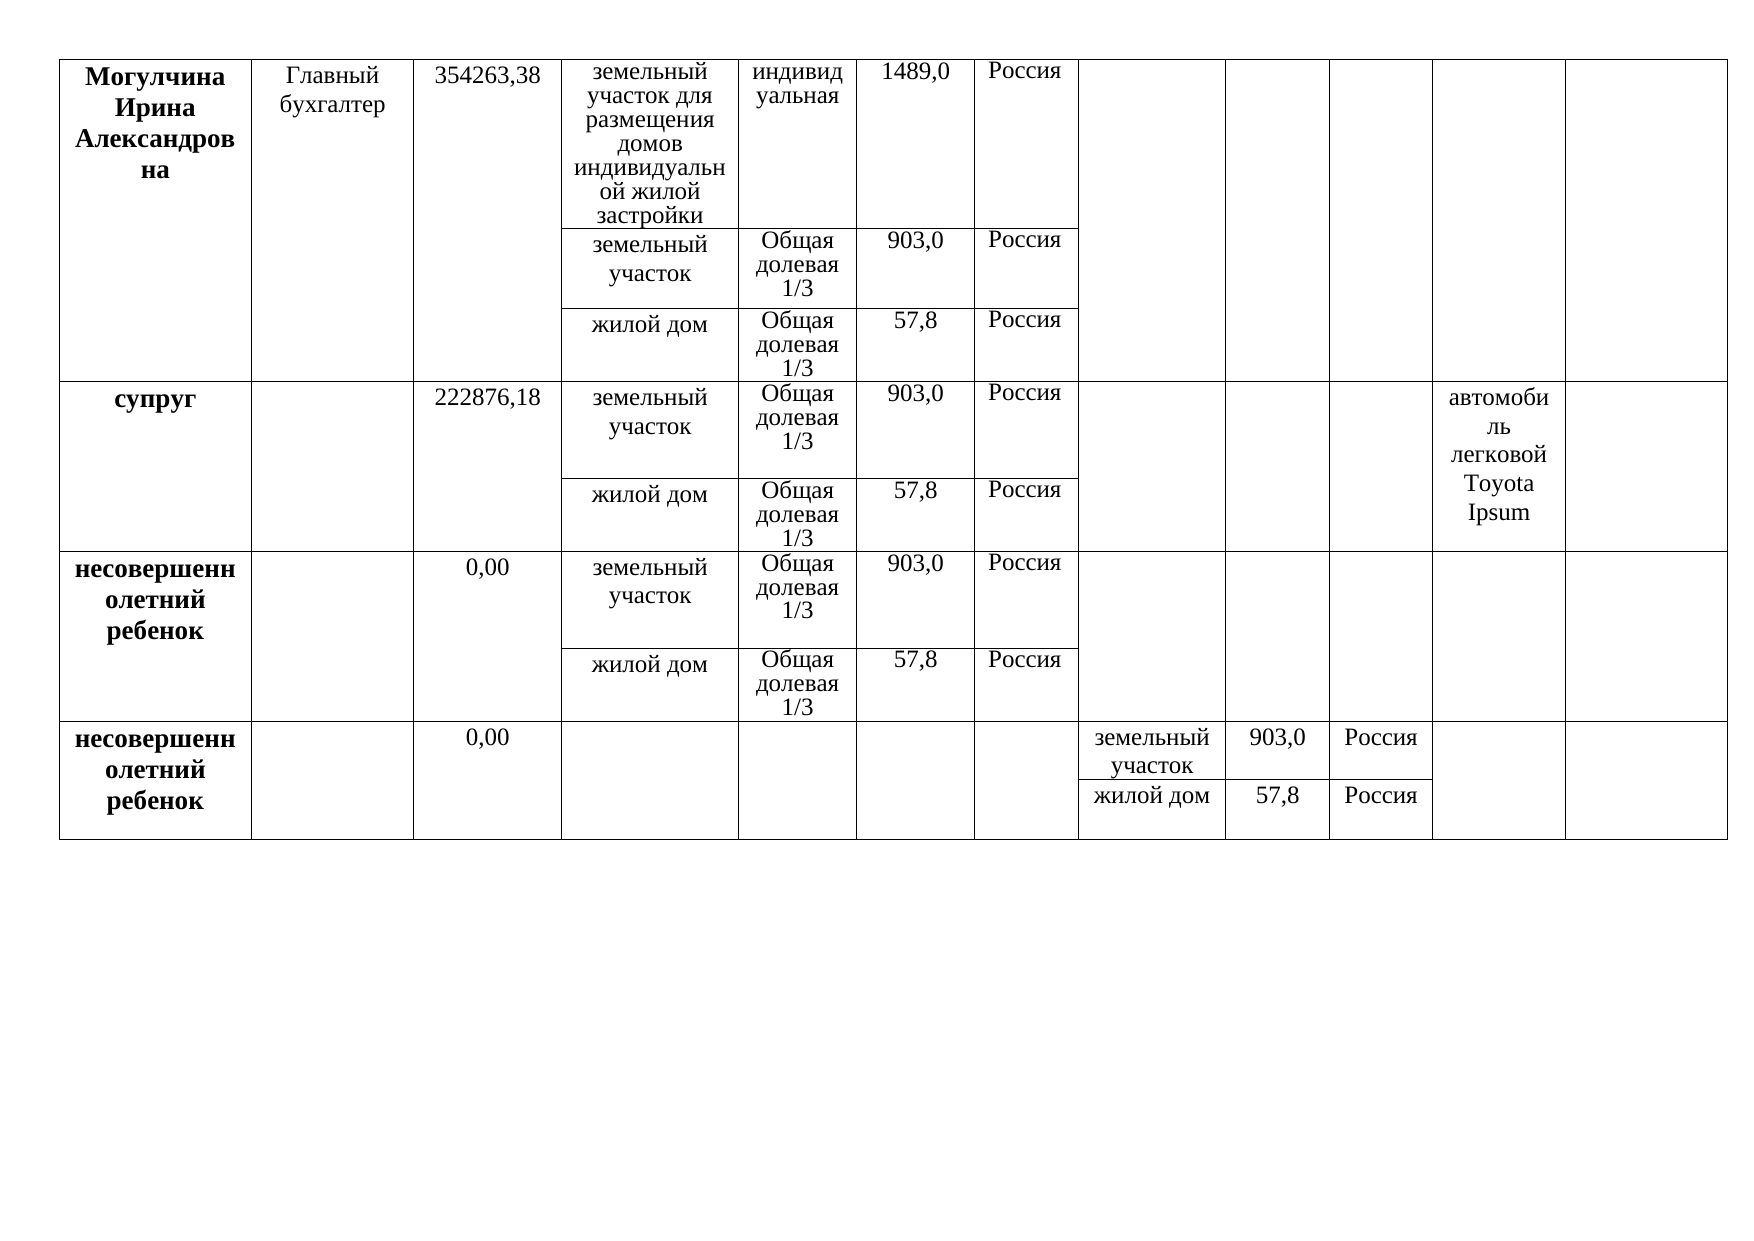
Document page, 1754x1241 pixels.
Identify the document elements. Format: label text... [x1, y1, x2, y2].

table_cell [1079, 552, 1225, 721]
table_cell Россия [975, 60, 1078, 228]
table_cell 57,8 [857, 479, 974, 551]
table_cell земельный участок [562, 552, 738, 648]
table_cell [1433, 722, 1565, 838]
table_cell [1566, 60, 1727, 381]
table_cell [975, 722, 1078, 838]
table_cell [252, 382, 413, 551]
table_cell Россия [975, 309, 1078, 381]
table_cell 903,0 [1226, 722, 1329, 779]
table_cell Россия [975, 229, 1078, 308]
table_cell земельный участок [562, 229, 738, 308]
table_cell [1433, 552, 1565, 721]
table_cell [1566, 722, 1727, 838]
table_cell Россия [1330, 780, 1432, 838]
table_cell жилой дом [562, 649, 738, 721]
table_cell индивидуальная [739, 60, 856, 228]
table_cell [1330, 60, 1432, 381]
table_cell Россия [975, 649, 1078, 721]
table_cell Главный бухгалтер [252, 60, 413, 381]
table_cell [252, 722, 413, 838]
table_cell [857, 722, 974, 838]
table_cell 0,00 [414, 722, 561, 838]
table_cell 903,0 [857, 382, 974, 478]
table_cell [1330, 552, 1432, 721]
table_cell супруг [60, 382, 251, 551]
table_cell земельный участок [1079, 722, 1225, 779]
table_cell Россия [975, 479, 1078, 551]
table_cell Могулчина Ирина Александровна [60, 60, 251, 381]
table_cell жилой дом [562, 479, 738, 551]
table_cell Россия [975, 552, 1078, 648]
table_cell [1226, 60, 1329, 381]
table_cell [1226, 382, 1329, 551]
table_cell 57,8 [1226, 780, 1329, 838]
table_cell [1433, 60, 1565, 381]
table_cell 222876,18 [414, 382, 561, 551]
table_cell [252, 552, 413, 721]
table_cell [1226, 552, 1329, 721]
table_cell [1079, 60, 1225, 381]
table_cell 354263,38 [414, 60, 561, 381]
table_cell [1330, 382, 1432, 551]
table_cell [1566, 382, 1727, 551]
table_cell 903,0 [857, 552, 974, 648]
table_cell несовершеннолетний ребенок [60, 552, 251, 721]
table_cell автомобиль легковой Toyota Ipsum [1433, 382, 1565, 551]
table_cell [1566, 552, 1727, 721]
table_cell Россия [1330, 722, 1432, 779]
table_cell 1489,0 [857, 60, 974, 228]
table_cell 57,8 [857, 649, 974, 721]
table_cell 903,0 [857, 229, 974, 308]
table_cell жилой дом [562, 309, 738, 381]
table_cell 57,8 [857, 309, 974, 381]
table_cell земельный участок [562, 382, 738, 478]
table_cell Россия [975, 382, 1078, 478]
table_cell несовершеннолетний ребенок [60, 722, 251, 838]
table_cell [739, 722, 856, 838]
table_cell [562, 722, 738, 838]
table_cell Общая долевая 1/3 [739, 229, 856, 308]
table_cell жилой дом [1079, 780, 1225, 838]
table_cell [1079, 382, 1225, 551]
table_cell 0,00 [414, 552, 561, 721]
